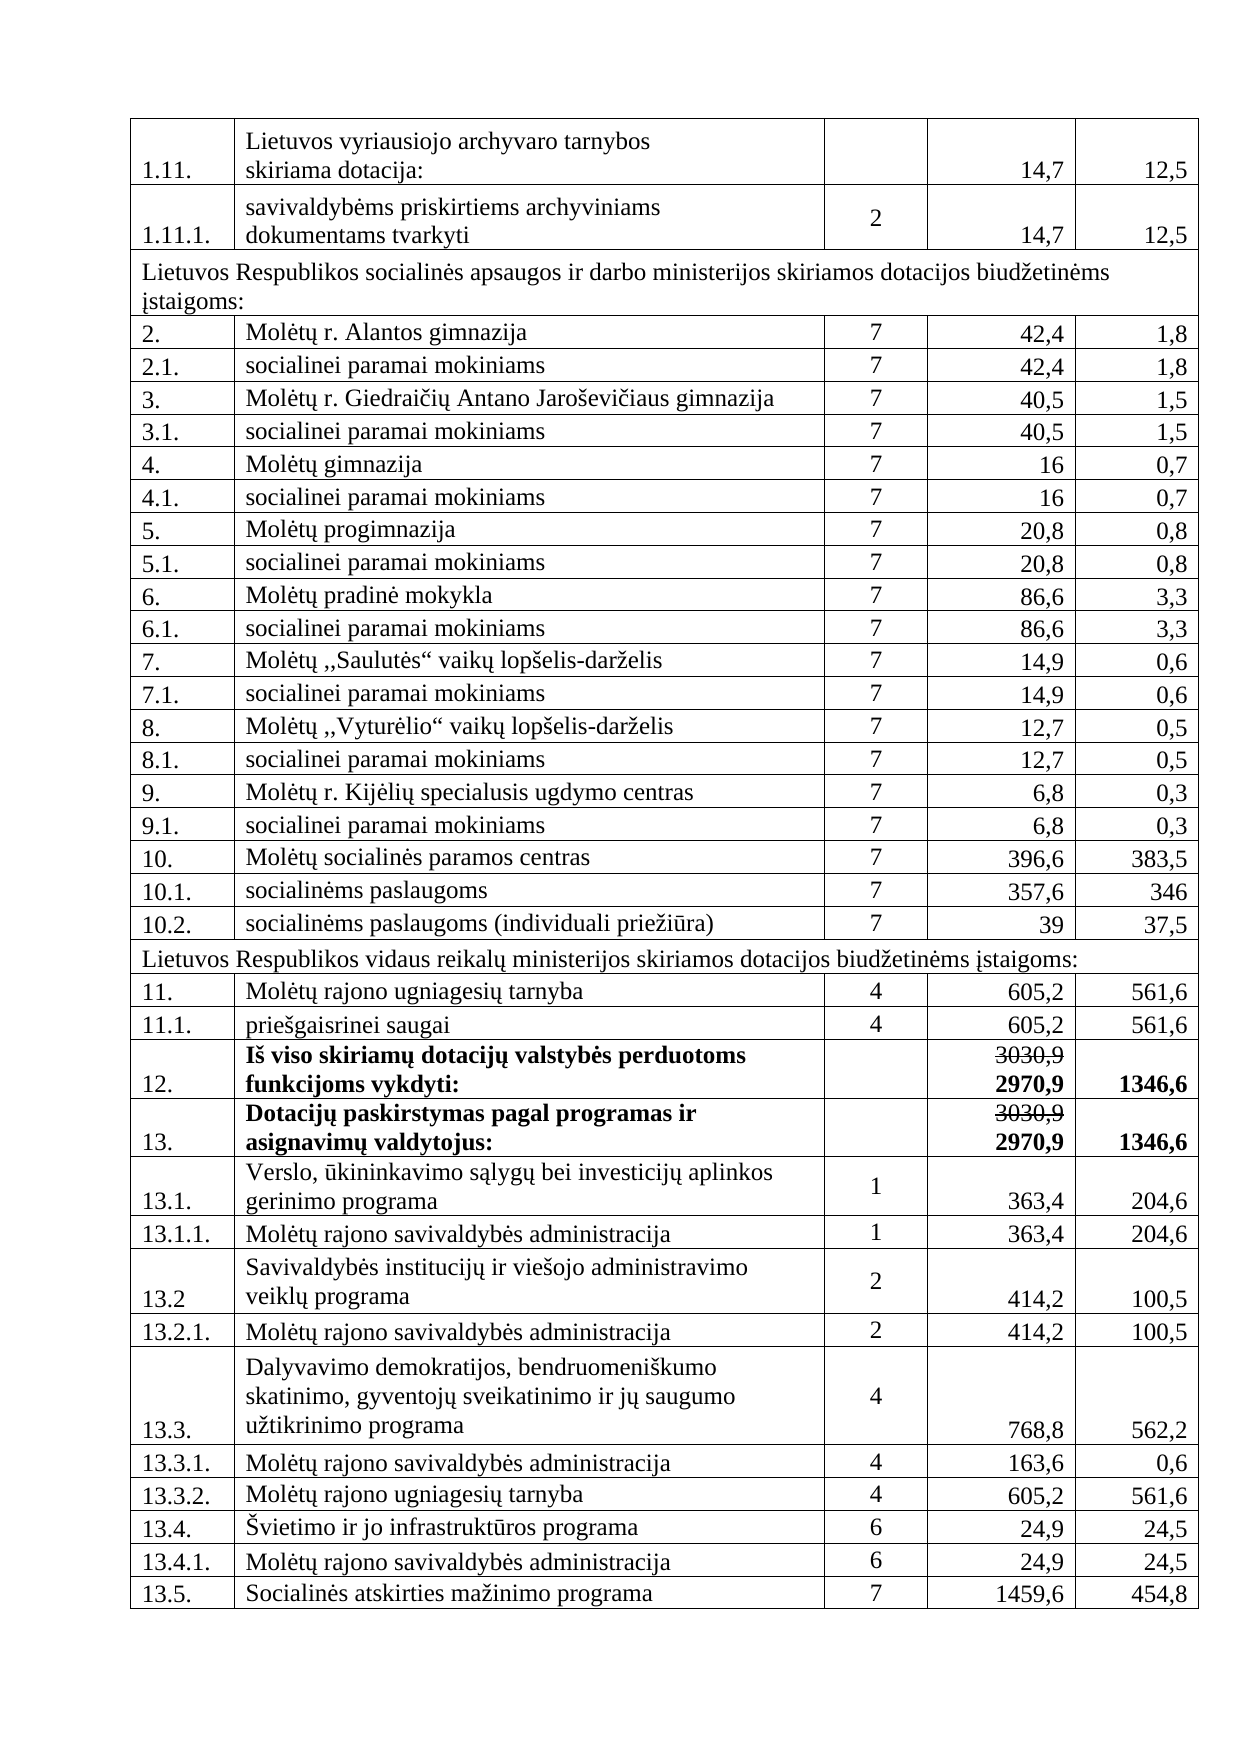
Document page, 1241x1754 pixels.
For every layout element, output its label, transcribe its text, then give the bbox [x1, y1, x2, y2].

table_cell socialinei paramai mokiniams [235, 480, 824, 512]
table_cell Molėtų socialinės paramos centras [235, 841, 824, 873]
table_cell 6,8 [928, 808, 1075, 840]
table_cell 7 [825, 579, 927, 610]
table_cell 7 [825, 644, 927, 676]
table_cell 8.1. [131, 743, 234, 774]
table_cell Molėtų rajono savivaldybės administracija [235, 1216, 824, 1247]
table_cell 0,7 [1076, 480, 1198, 512]
table_cell 0,6 [1076, 677, 1198, 709]
table_cell 0,5 [1076, 710, 1198, 742]
table_cell priešgaisrinei saugai [235, 1007, 824, 1039]
table_cell 100,5 [1076, 1249, 1198, 1313]
table_cell 1 [825, 1157, 927, 1214]
table_cell Molėtų progimnazija [235, 513, 824, 545]
table_cell 14,7 [928, 185, 1075, 249]
table_cell 561,6 [1076, 974, 1198, 1006]
table_cell 13.4.1. [131, 1544, 234, 1576]
table_cell 414,2 [928, 1314, 1075, 1346]
table_cell 7 [825, 710, 927, 742]
table_cell 13.3. [131, 1347, 234, 1444]
table_cell 605,2 [928, 974, 1075, 1006]
table_cell [825, 1040, 927, 1097]
table_cell 42,4 [928, 349, 1075, 381]
table_cell 24,5 [1076, 1511, 1198, 1543]
table_cell 7 [825, 677, 927, 709]
table_cell savivaldybėms priskirtiems archyviniams dokumentams tvarkyti [235, 185, 824, 249]
table_cell 5. [131, 513, 234, 545]
table_cell 1346,6 [1076, 1040, 1198, 1097]
table_cell Švietimo ir jo infrastruktūros programa [235, 1511, 824, 1543]
table_cell 0,5 [1076, 743, 1198, 774]
table_cell 7 [825, 743, 927, 774]
table_cell 12,5 [1076, 185, 1198, 249]
table_cell 1,8 [1076, 349, 1198, 381]
table_cell 10.1. [131, 874, 234, 906]
table_cell 4 [825, 1478, 927, 1510]
table_cell 3,3 [1076, 579, 1198, 610]
table_cell 363,4 [928, 1216, 1075, 1247]
table_cell 0,3 [1076, 808, 1198, 840]
table_cell 12,7 [928, 743, 1075, 774]
table_cell 363,4 [928, 1157, 1075, 1214]
table_cell 0,8 [1076, 513, 1198, 545]
table_cell 454,8 [1076, 1577, 1198, 1608]
table_cell 7 [825, 874, 927, 906]
table_cell [825, 1099, 927, 1156]
table_cell 561,6 [1076, 1007, 1198, 1039]
table_cell 9. [131, 775, 234, 807]
table_cell 768,8 [928, 1347, 1075, 1444]
table_cell 10.2. [131, 907, 234, 938]
table_cell 1459,6 [928, 1577, 1075, 1608]
table_cell socialinei paramai mokiniams [235, 546, 824, 577]
table_cell 14,7 [928, 119, 1075, 184]
table_cell 86,6 [928, 611, 1075, 643]
table_cell 10. [131, 841, 234, 873]
table_cell Molėtų rajono savivaldybės administracija [235, 1445, 824, 1477]
table_cell 13.3.2. [131, 1478, 234, 1510]
table_cell Lietuvos Respublikos socialinės apsaugos ir darbo ministerijos skiriamos dotacijos biudžetinėms įstaigoms: [131, 250, 1198, 315]
table_cell 5.1. [131, 546, 234, 577]
table_cell 13.4. [131, 1511, 234, 1543]
table_cell 6 [825, 1544, 927, 1576]
table_cell 0,6 [1076, 1445, 1198, 1477]
table_cell 561,6 [1076, 1478, 1198, 1510]
table_cell 0,7 [1076, 447, 1198, 479]
table_cell Verslo, ūkininkavimo sąlygų bei investicijų aplinkos gerinimo programa [235, 1157, 824, 1214]
table_cell 204,6 [1076, 1157, 1198, 1214]
table_cell 7 [825, 1577, 927, 1608]
table_cell socialinėms paslaugoms [235, 874, 824, 906]
table_cell Lietuvos vyriausiojo archyvaro tarnybos skiriama dotacija: [235, 119, 824, 184]
table_cell 13.1. [131, 1157, 234, 1214]
table_cell 100,5 [1076, 1314, 1198, 1346]
table_cell socialinei paramai mokiniams [235, 415, 824, 446]
table_cell 4 [825, 1347, 927, 1444]
table_cell 7 [825, 382, 927, 413]
table_cell 14,9 [928, 644, 1075, 676]
table_cell 7 [825, 513, 927, 545]
table_cell 1,5 [1076, 415, 1198, 446]
table_cell 42,4 [928, 316, 1075, 348]
table_cell 7. [131, 644, 234, 676]
table_cell 3,3 [1076, 611, 1198, 643]
table_cell 7 [825, 775, 927, 807]
table_cell 6.1. [131, 611, 234, 643]
table_cell 7 [825, 415, 927, 446]
table_cell Socialinės atskirties mažinimo programa [235, 1577, 824, 1608]
table_cell 7 [825, 349, 927, 381]
table_cell 7 [825, 808, 927, 840]
table_cell 6. [131, 579, 234, 610]
table_cell 16 [928, 480, 1075, 512]
table_cell 20,8 [928, 513, 1075, 545]
table_cell 0,6 [1076, 644, 1198, 676]
table_cell 0,8 [1076, 546, 1198, 577]
table_cell 13.5. [131, 1577, 234, 1608]
table_cell 7.1. [131, 677, 234, 709]
table_cell 24,9 [928, 1511, 1075, 1543]
table_cell 3030,9 2970,9 [928, 1040, 1075, 1097]
table_cell 1,8 [1076, 316, 1198, 348]
table_cell 4. [131, 447, 234, 479]
table_cell 7 [825, 546, 927, 577]
table_cell 12,5 [1076, 119, 1198, 184]
table_cell 13.2 [131, 1249, 234, 1313]
table_cell 7 [825, 611, 927, 643]
table_cell Molėtų ,,Saulutės“ vaikų lopšelis-darželis [235, 644, 824, 676]
table_cell 13.3.1. [131, 1445, 234, 1477]
table_cell 3.1. [131, 415, 234, 446]
table_cell 1346,6 [1076, 1099, 1198, 1156]
table_cell 7 [825, 447, 927, 479]
table_cell socialinei paramai mokiniams [235, 743, 824, 774]
table_cell 24,9 [928, 1544, 1075, 1576]
table_cell 2 [825, 1314, 927, 1346]
table_cell 13. [131, 1099, 234, 1156]
table_cell 4.1. [131, 480, 234, 512]
table_cell Molėtų gimnazija [235, 447, 824, 479]
table_cell 8. [131, 710, 234, 742]
table_cell 163,6 [928, 1445, 1075, 1477]
table_cell 2. [131, 316, 234, 348]
table_cell 9.1. [131, 808, 234, 840]
table_cell 11. [131, 974, 234, 1006]
table_cell 4 [825, 974, 927, 1006]
table_cell 40,5 [928, 382, 1075, 413]
table_cell 2.1. [131, 349, 234, 381]
table_cell 562,2 [1076, 1347, 1198, 1444]
table_cell 86,6 [928, 579, 1075, 610]
table_cell Iš viso skiriamų dotacijų valstybės perduotoms funkcijoms vykdyti: [235, 1040, 824, 1097]
table_cell socialinei paramai mokiniams [235, 611, 824, 643]
table_cell 357,6 [928, 874, 1075, 906]
table_cell 346 [1076, 874, 1198, 906]
table_cell Molėtų pradinė mokykla [235, 579, 824, 610]
table_cell [825, 119, 927, 184]
table_cell 7 [825, 480, 927, 512]
table_cell 396,6 [928, 841, 1075, 873]
table_cell 37,5 [1076, 907, 1198, 938]
table_cell 20,8 [928, 546, 1075, 577]
table_cell 14,9 [928, 677, 1075, 709]
table_cell Lietuvos Respublikos vidaus reikalų ministerijos skiriamos dotacijos biudžetinėms įstaigoms: [131, 940, 1198, 973]
table_cell socialinei paramai mokiniams [235, 349, 824, 381]
table_cell 11.1. [131, 1007, 234, 1039]
table_cell socialinei paramai mokiniams [235, 808, 824, 840]
table_cell 12. [131, 1040, 234, 1097]
table_cell Molėtų rajono savivaldybės administracija [235, 1314, 824, 1346]
table_cell 40,5 [928, 415, 1075, 446]
table_cell 0,3 [1076, 775, 1198, 807]
table_cell 7 [825, 907, 927, 938]
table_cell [235, 1544, 824, 1576]
table_cell 1 [825, 1216, 927, 1247]
table_cell 605,2 [928, 1007, 1075, 1039]
table_cell Molėtų rajono ugniagesių tarnyba [235, 1478, 824, 1510]
table_cell 4 [825, 1007, 927, 1039]
table_cell Molėtų ,,Vyturėlio“ vaikų lopšelis-darželis [235, 710, 824, 742]
table_cell 1.11. [131, 119, 234, 184]
table_cell Molėtų r. Giedraičių Antano Jaroševičiaus gimnazija [235, 382, 824, 413]
table_cell 7 [825, 841, 927, 873]
table_cell socialinei paramai mokiniams [235, 677, 824, 709]
table_cell Dalyvavimo demokratijos, bendruomeniškumo skatinimo, gyventojų sveikatinimo ir jų saugumo užtikrinimo programa [235, 1347, 824, 1444]
table_cell 414,2 [928, 1249, 1075, 1313]
table_cell 2 [825, 185, 927, 249]
table_cell 16 [928, 447, 1075, 479]
table_cell Molėtų r. Alantos gimnazija [235, 316, 824, 348]
table_cell 39 [928, 907, 1075, 938]
table_cell 1,5 [1076, 382, 1198, 413]
table_cell 3. [131, 382, 234, 413]
table_cell 4 [825, 1445, 927, 1477]
table_cell Molėtų rajono ugniagesių tarnyba [235, 974, 824, 1006]
table_cell Molėtų r. Kijėlių specialusis ugdymo centras [235, 775, 824, 807]
table_cell 605,2 [928, 1478, 1075, 1510]
table_cell 3030,9 2970,9 [928, 1099, 1075, 1156]
table_cell socialinėms paslaugoms (individuali priežiūra) [235, 907, 824, 938]
table_cell 1.11.1. [131, 185, 234, 249]
table_cell 6,8 [928, 775, 1075, 807]
table_cell 204,6 [1076, 1216, 1198, 1247]
table_cell 24,5 [1076, 1544, 1198, 1576]
table_cell Savivaldybės institucijų ir viešojo administravimo veiklų programa [235, 1249, 824, 1313]
table_cell 13.1.1. [131, 1216, 234, 1247]
table_cell 383,5 [1076, 841, 1198, 873]
table_cell 7 [825, 316, 927, 348]
table_cell 2 [825, 1249, 927, 1313]
table_cell 13.2.1. [131, 1314, 234, 1346]
table_cell 6 [825, 1511, 927, 1543]
table_cell 12,7 [928, 710, 1075, 742]
table_cell Dotacijų paskirstymas pagal programas ir asignavimų valdytojus: [235, 1099, 824, 1156]
